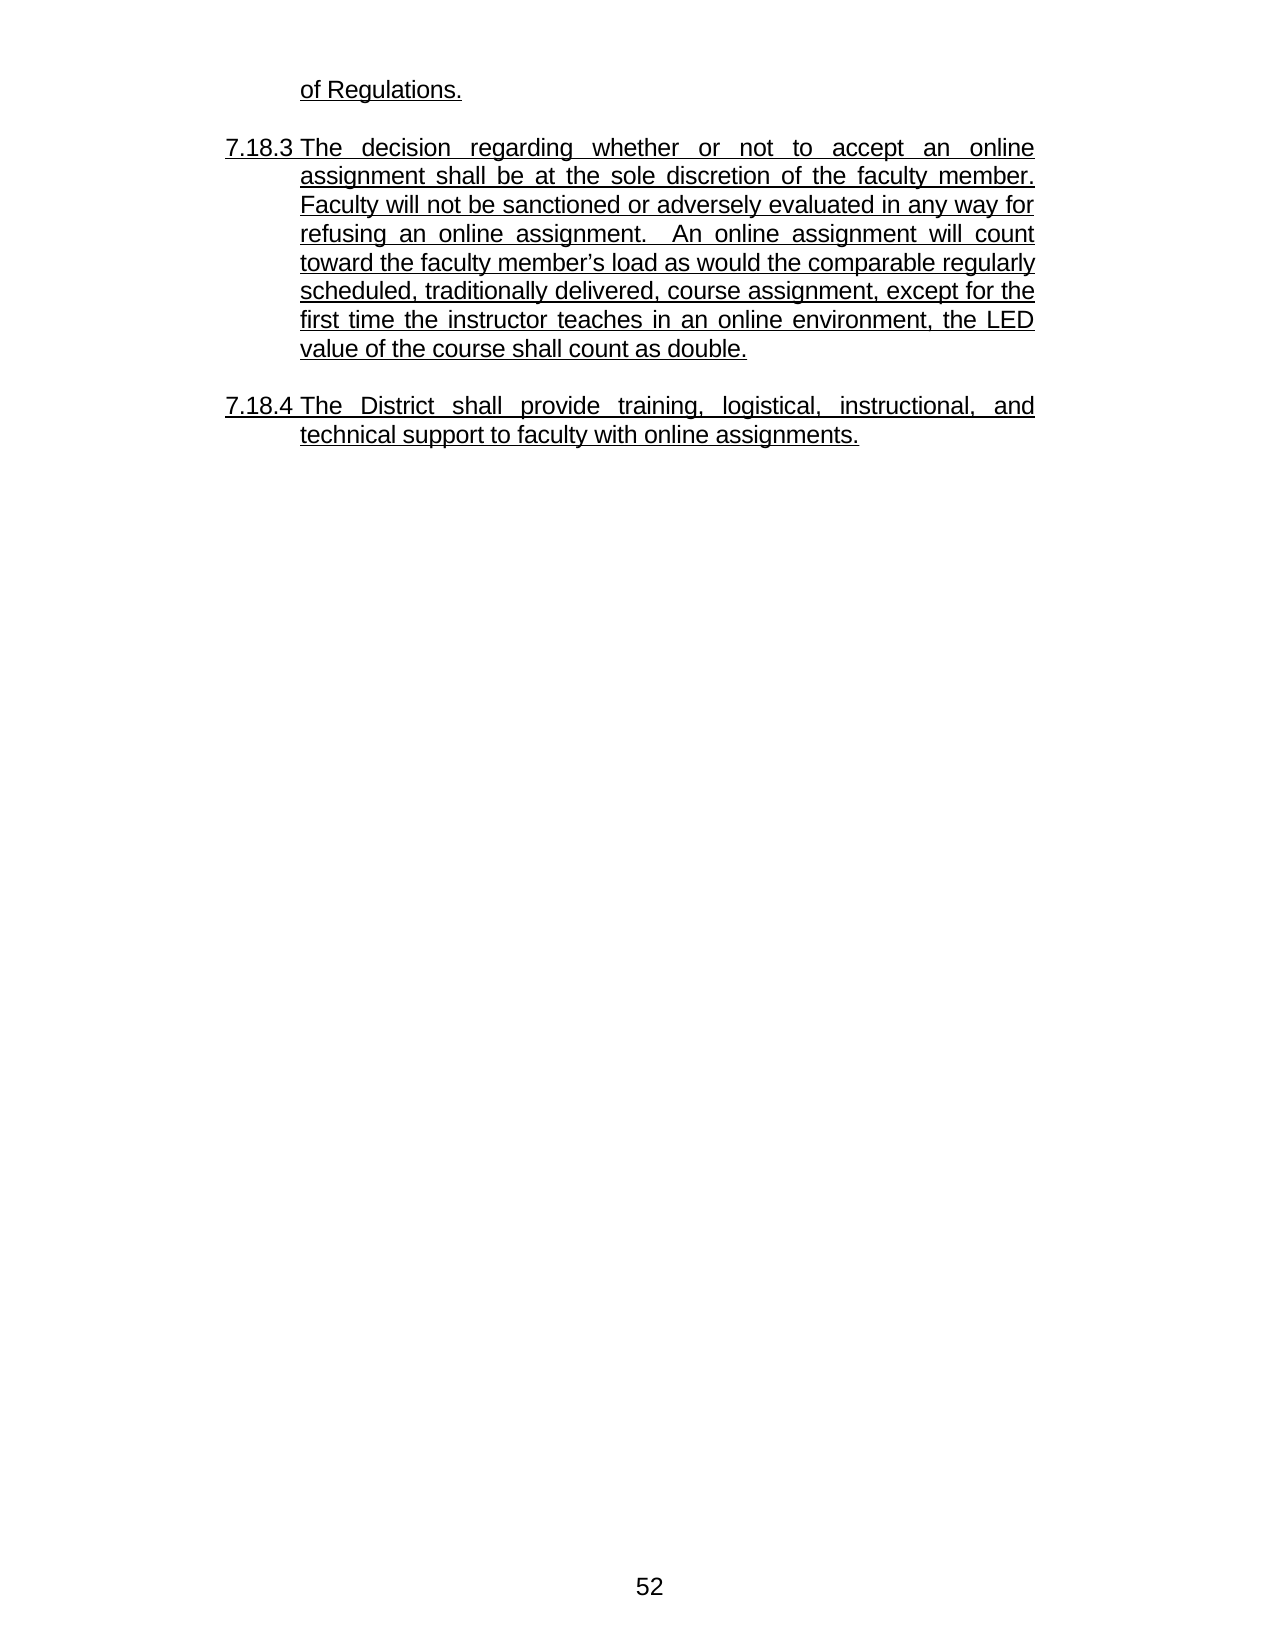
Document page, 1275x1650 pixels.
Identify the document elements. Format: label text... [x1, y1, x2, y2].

text 7.18.3 The decision regarding whether or not to accept an online assignment shall be at the sole discretion of the faculty member. Faculty will not be sanctioned or adversely evaluated in any way for refusing an online assignment. An online assignment will count toward the faculty member’s load as would the comparable regularly scheduled, traditionally delivered, course assignment, except for the first time the instructor teaches in an online environment, the LED value of the course shall count as double. [225, 159, 1035, 362]
text 7.18.4 The District shall provide training, logistical, instructional, and technical support to faculty with online assignments. [225, 391, 1035, 416]
text 7.18.4 The District shall provide training, logistical, instructional, and technical support to faculty with online assignments. [225, 418, 1035, 449]
